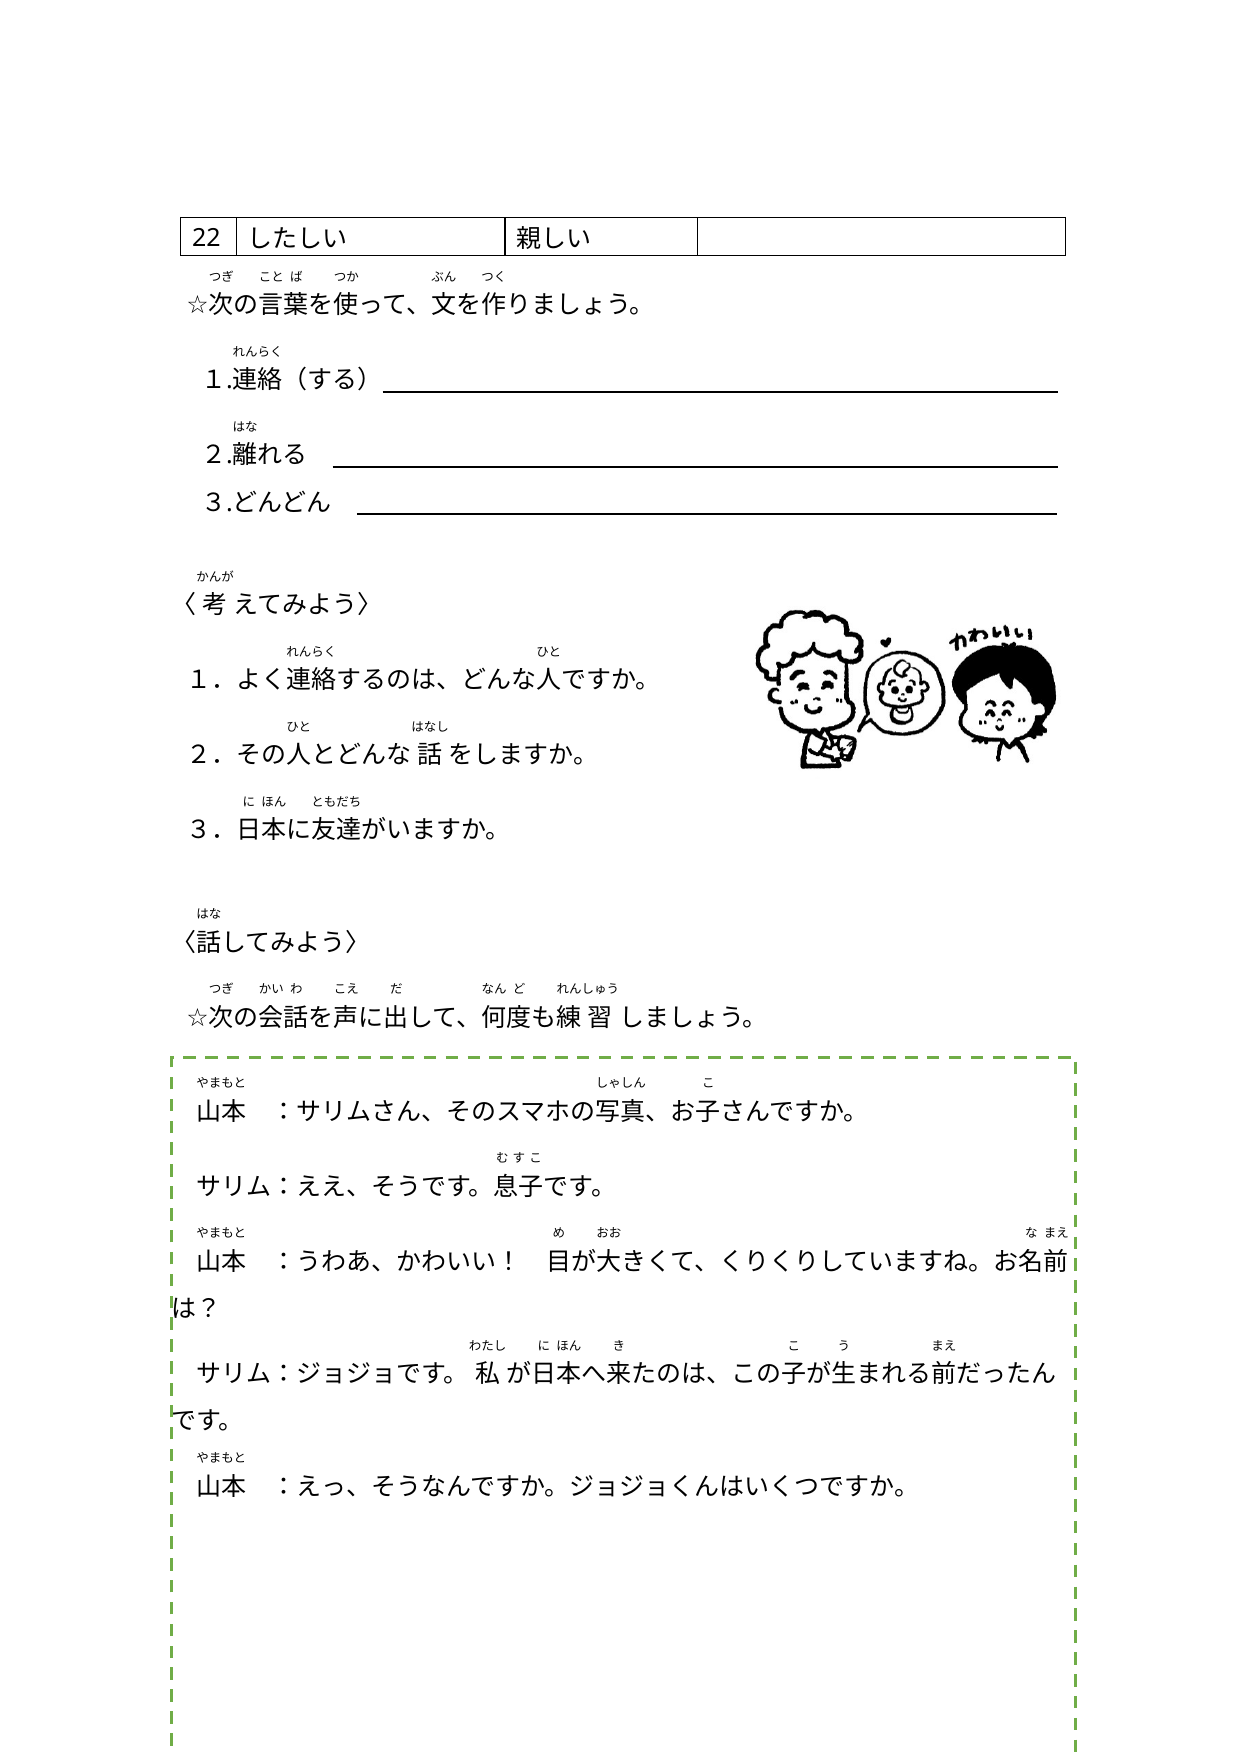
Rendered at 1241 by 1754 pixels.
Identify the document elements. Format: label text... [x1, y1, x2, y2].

text ☆のをって、をりましょう。 [171, 256, 1075, 331]
text ：うわあ、かわいい！ がきくて、くりくりしていますね。おは？ [171, 1213, 1075, 1325]
text 〈してみよう〉 [171, 894, 1075, 969]
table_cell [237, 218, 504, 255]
text １．よくするのは、どんなですか。 [171, 631, 1075, 706]
text サリム：ええ、そうです。です。 [171, 1138, 1075, 1213]
text サリム：ジョジョです。がへたのは、このがまれるだったんです。 [171, 1325, 1075, 1438]
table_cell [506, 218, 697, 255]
text 〈えてみよう〉 [171, 556, 1075, 631]
text ３．にがいますか。 [171, 781, 1075, 856]
text ３.どんどん [171, 481, 1075, 519]
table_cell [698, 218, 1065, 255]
text ２．そのとどんなをしますか。 [171, 706, 1075, 781]
text ：サリムさん、そのスマホの、おさんですか。 [171, 1063, 1075, 1138]
text ☆のをにして、もしましょう。 [171, 969, 1075, 1044]
text １.（する） [171, 331, 1075, 406]
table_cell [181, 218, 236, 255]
text ２.れる [171, 406, 1075, 481]
text ：えっ、そうなんですか。ジョジョくんはいくつですか。 [171, 1438, 1075, 1513]
